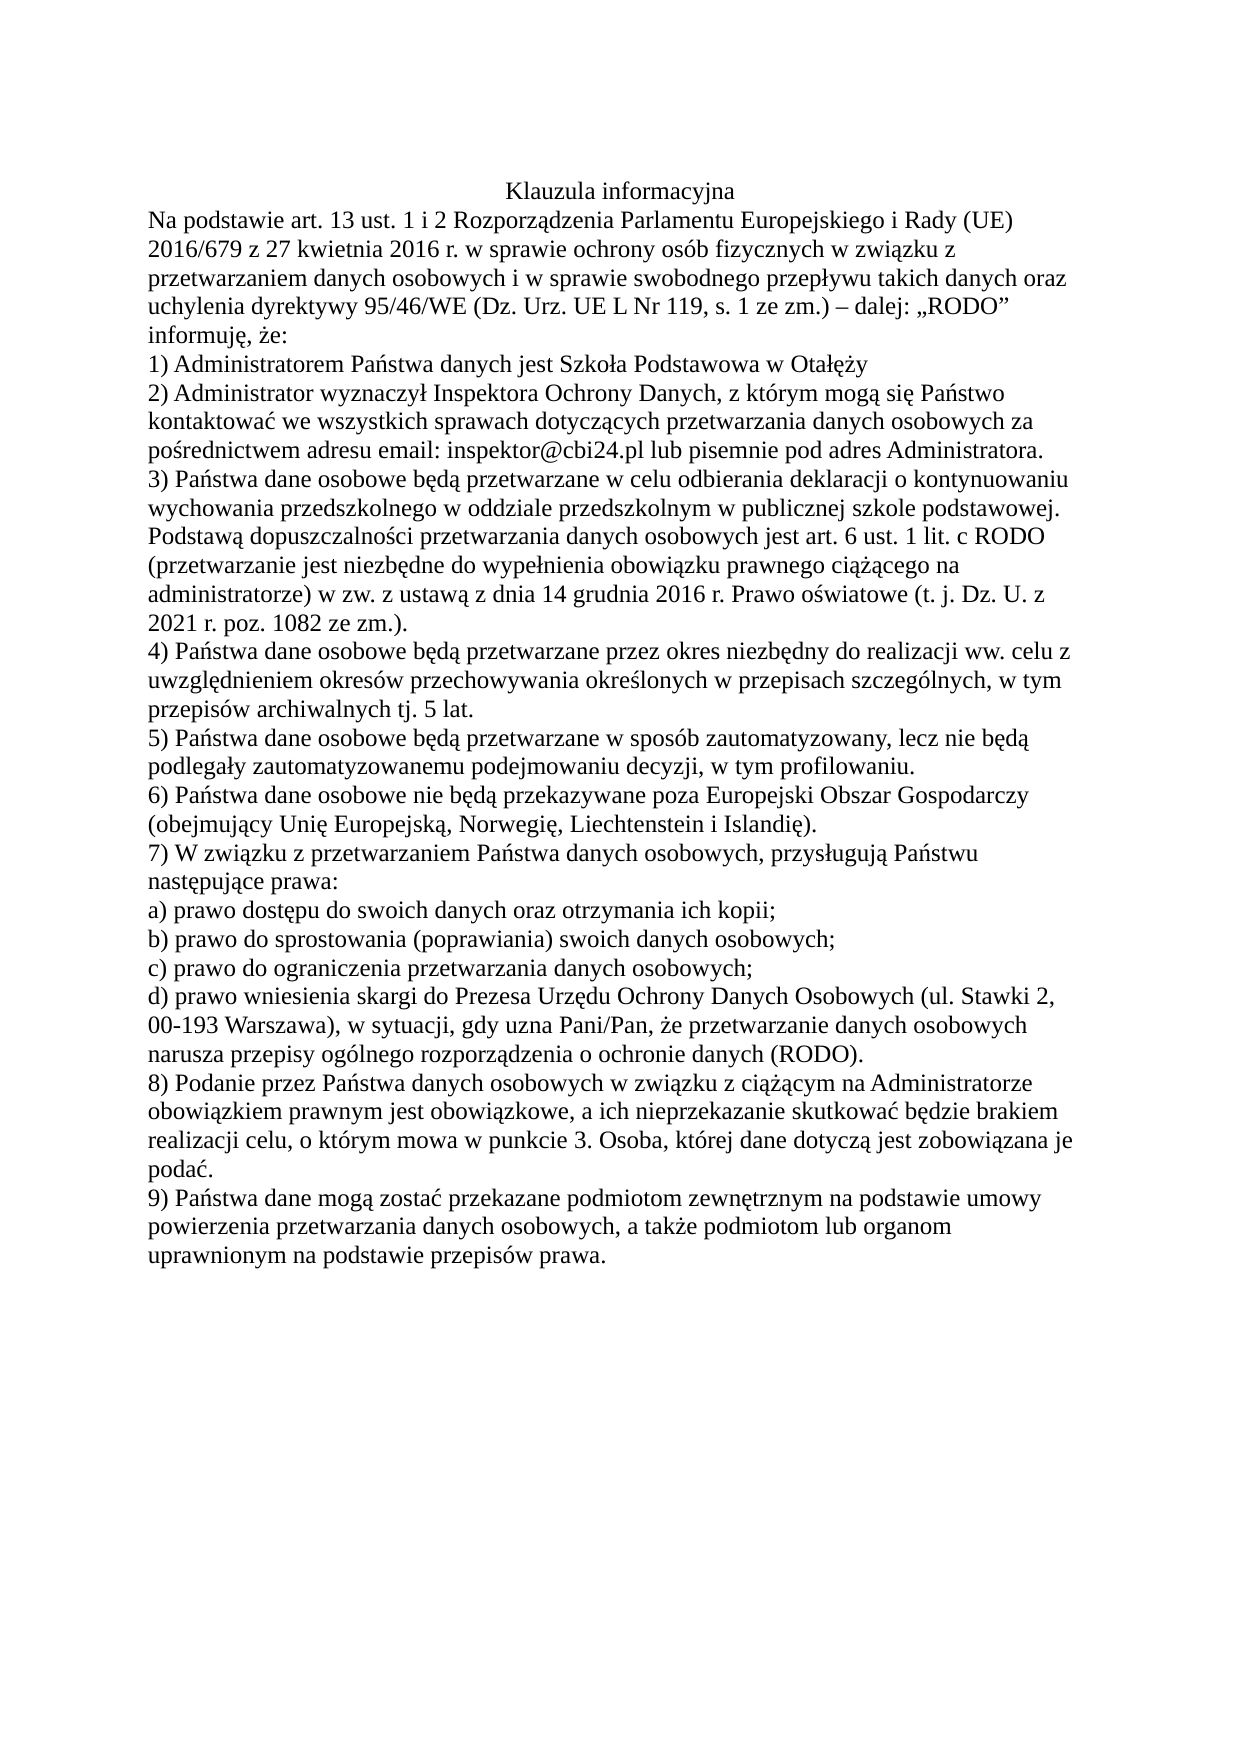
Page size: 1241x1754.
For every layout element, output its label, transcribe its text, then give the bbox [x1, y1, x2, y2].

text Na podstawie art. 13 ust. 1 i 2 Rozporządzenia Parlamentu Europejskiego i Rady (UE) 2016/679 z 27 kwietnia 2016 r. w sprawie ochrony osób fizycznych w związku z przetwarzaniem danych osobowych i w sprawie swobodnego przepływu takich danych oraz uchylenia dyrektywy 95/46/WE (Dz. Urz. UE L Nr 119, s. 1 ze zm.) – dalej: „RODO” informuję, że: [148, 205, 1093, 349]
text a) prawo dostępu do swoich danych oraz otrzymania ich kopii; [148, 895, 1093, 924]
text d) prawo wniesienia skargi do Prezesa Urzędu Ochrony Danych Osobowych (ul. Stawki 2, 00-193 Warszawa), w sytuacji, gdy uzna Pani/Pan, że przetwarzanie danych osobowych narusza przepisy ogólnego rozporządzenia o ochronie danych (RODO). [148, 981, 1093, 1068]
text 2) Administrator wyznaczył Inspektora Ochrony Danych, z którym mogą się Państwo kontaktować we wszystkich sprawach dotyczących przetwarzania danych osobowych za pośrednictwem adresu email: inspektor@cbi24.pl lub pisemnie pod adres Administratora. [148, 378, 1093, 464]
text b) prawo do sprostowania (poprawiania) swoich danych osobowych; [148, 924, 1093, 953]
text 7) W związku z przetwarzaniem Państwa danych osobowych, przysługują Państwu następujące prawa: [148, 838, 1093, 895]
text Klauzula informacyjna [148, 176, 1093, 205]
text 9) Państwa dane mogą zostać przekazane podmiotom zewnętrznym na podstawie umowy powierzenia przetwarzania danych osobowych, a także podmiotom lub organom uprawnionym na podstawie przepisów prawa. [148, 1183, 1093, 1269]
text 6) Państwa dane osobowe nie będą przekazywane poza Europejski Obszar Gospodarczy (obejmujący Unię Europejską, Norwegię, Liechtenstein i Islandię). [148, 780, 1093, 838]
text 4) Państwa dane osobowe będą przetwarzane przez okres niezbędny do realizacji ww. celu z uwzględnieniem okresów przechowywania określonych w przepisach szczególnych, w tym przepisów archiwalnych tj. 5 lat. [148, 636, 1093, 723]
text 1) Administratorem Państwa danych jest Szkoła Podstawowa w Otałęży [148, 349, 1093, 378]
text 3) Państwa dane osobowe będą przetwarzane w celu odbierania deklaracji o kontynuowaniu wychowania przedszkolnego w oddziale przedszkolnym w publicznej szkole podstawowej. Podstawą dopuszczalności przetwarzania danych osobowych jest art. 6 ust. 1 lit. c RODO (przetwarzanie jest niezbędne do wypełnienia obowiązku prawnego ciążącego na administratorze) w zw. z ustawą z dnia 14 grudnia 2016 r. Prawo oświatowe (t. j. Dz. U. z 2021 r. poz. 1082 ze zm.). [148, 464, 1093, 636]
text 8) Podanie przez Państwa danych osobowych w związku z ciążącym na Administratorze obowiązkiem prawnym jest obowiązkowe, a ich nieprzekazanie skutkować będzie brakiem realizacji celu, o którym mowa w punkcie 3. Osoba, której dane dotyczą jest zobowiązana je podać. [148, 1068, 1093, 1183]
text 5) Państwa dane osobowe będą przetwarzane w sposób zautomatyzowany, lecz nie będą podlegały zautomatyzowanemu podejmowaniu decyzji, w tym profilowaniu. [148, 723, 1093, 780]
text c) prawo do ograniczenia przetwarzania danych osobowych; [148, 953, 1093, 981]
